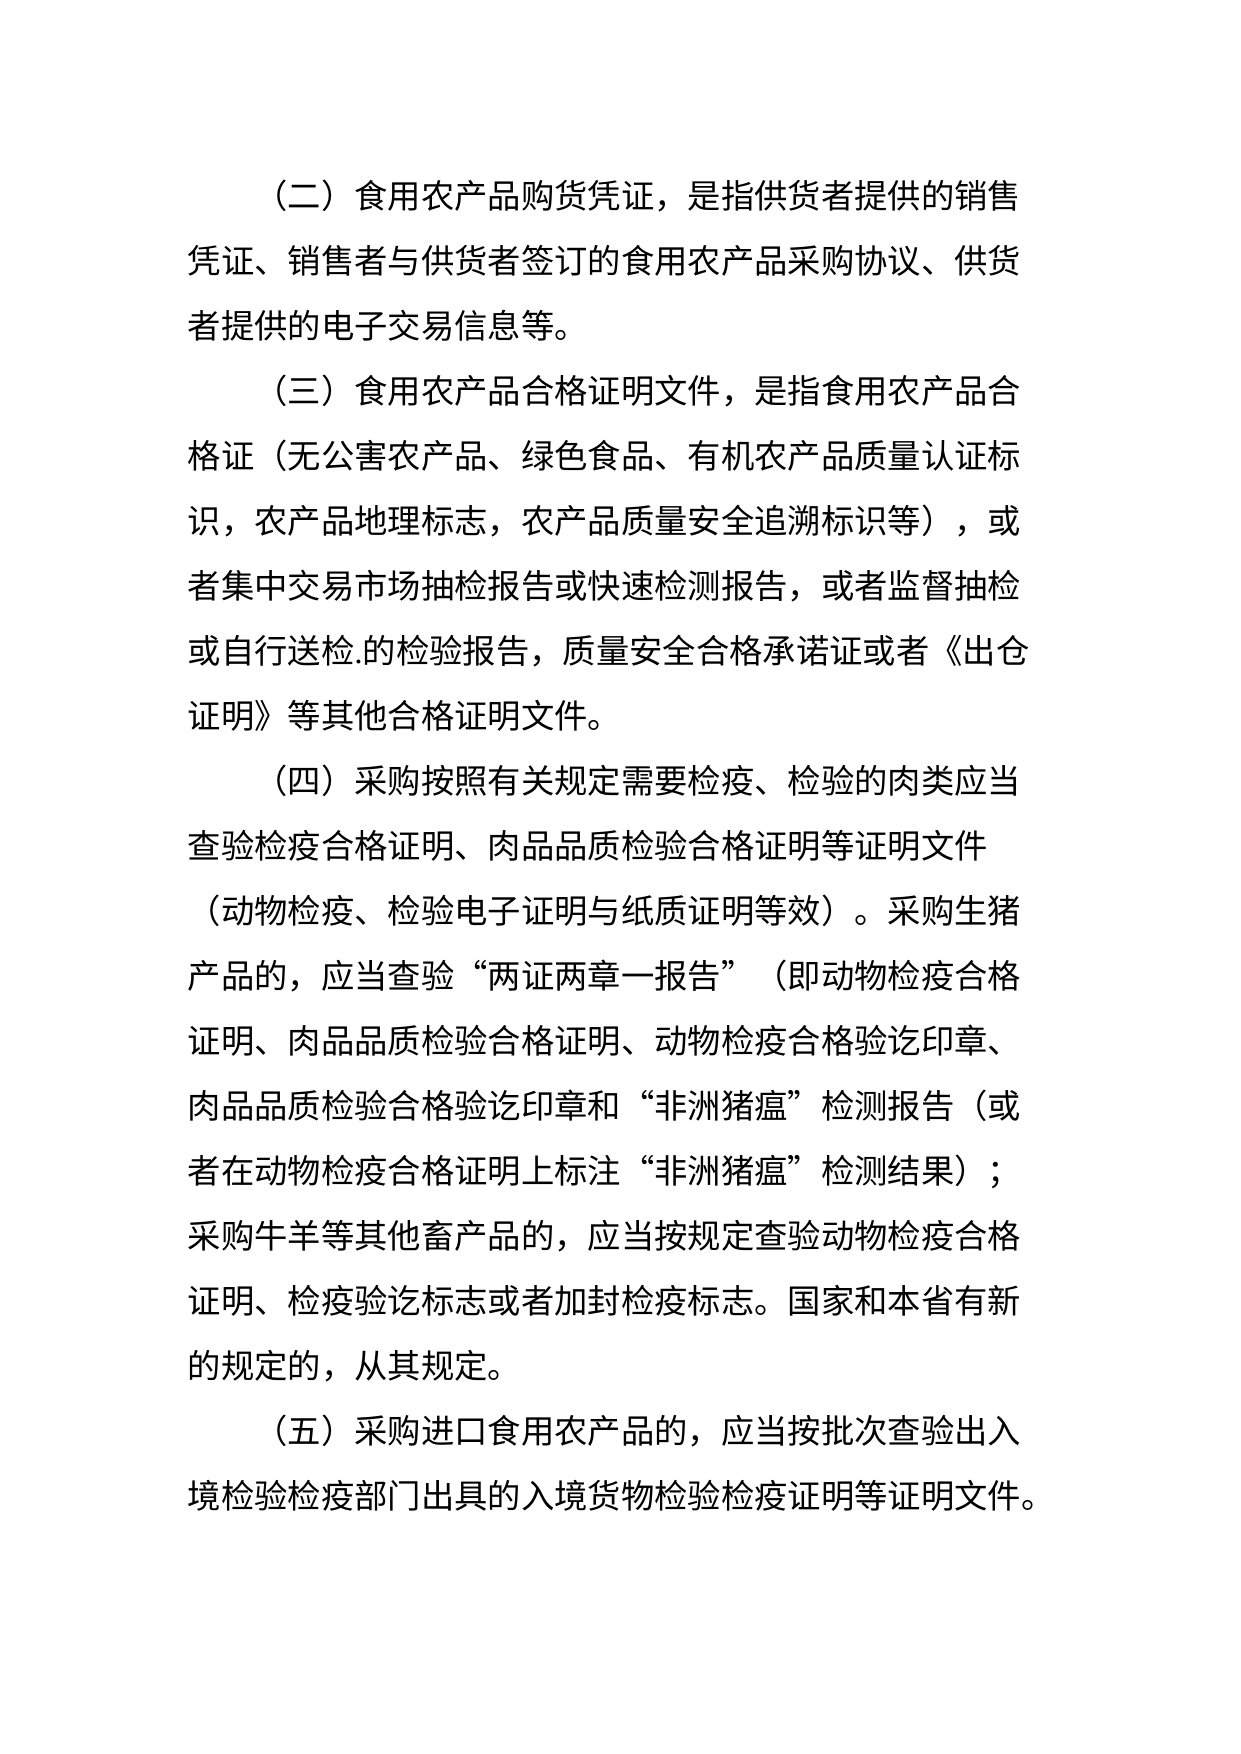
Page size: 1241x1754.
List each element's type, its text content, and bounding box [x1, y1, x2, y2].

text （五）采购进口食用农产品的，应当按批次查验出入境检验检疫部门出具的入境货物检验检疫证明等证明文件。 [187, 1397, 1053, 1527]
text （四）采购按照有关规定需要检疫、检验的肉类应当查验检疫合格证明、肉品品质检验合格证明等证明文件（动物检疫、检验电子证明与纸质证明等效）。采购生猪产品的，应当查验“两证两章一报告”（即动物检疫合格证明、肉品品质检验合格证明、动物检疫合格验讫印章、肉品品质检验合格验讫印章和“非洲猪瘟”检测报告（或者在动物检疫合格证明上标注“非洲猪瘟”检测结果）；采购牛羊等其他畜产品的，应当按规定查验动物检疫合格证明、检疫验讫标志或者加封检疫标志。国家和本省有新的规定的，从其规定。 [187, 747, 1053, 1397]
text （二）食用农产品购货凭证，是指供货者提供的销售凭证、销售者与供货者签订的食用农产品采购协议、供货者提供的电子交易信息等。 [187, 162, 1053, 357]
text （三）食用农产品合格证明文件，是指食用农产品合格证（无公害农产品、绿色食品、有机农产品质量认证标识，农产品地理标志，农产品质量安全追溯标识等），或者集中交易市场抽检报告或快速检测报告，或者监督抽检或自行送检.的检验报告，质量安全合格承诺证或者《出仓证明》等其他合格证明文件。 [187, 357, 1053, 747]
